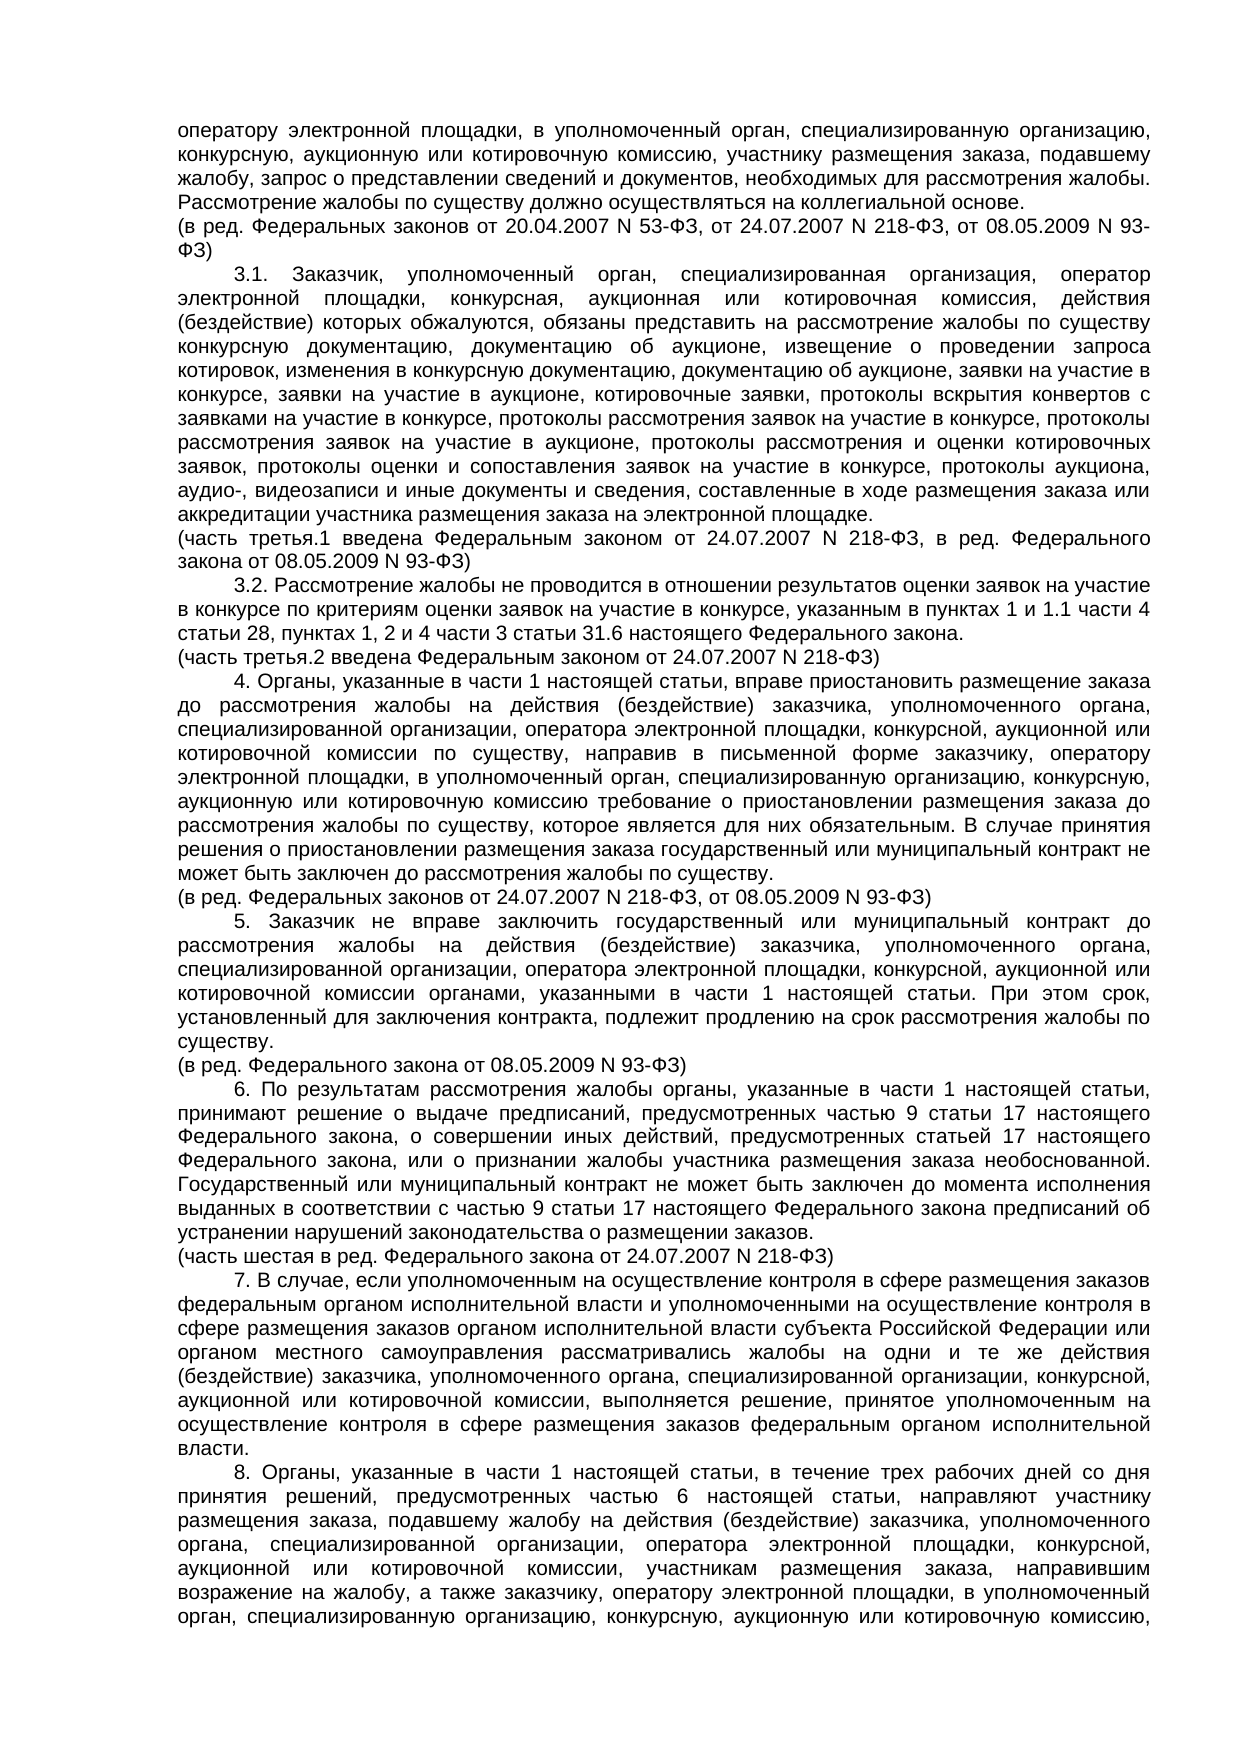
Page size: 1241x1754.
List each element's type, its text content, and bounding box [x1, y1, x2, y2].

text (часть шестая в ред. Федерального закона от 24.07.2007 N 218-ФЗ) [177, 1244, 1152, 1268]
text 7. В случае, если уполномоченным на осуществление контроля в сфере размещения заказов федеральным органом исполнительной власти и уполномоченными на осуществление контроля в сфере размещения заказов органом исполнительной власти субъекта Российской Федерации или органом местного самоуправления рассматривались жалобы на одни и те же действия (бездействие) заказчика, уполномоченного органа, специализированной организации, конкурсной, аукционной или котировочной комиссии, выполняется решение, принятое уполномоченным на осуществление контроля в сфере размещения заказов федеральным органом исполнительной власти. [177, 1268, 1152, 1460]
text (в ред. Федеральных законов от 20.04.2007 N 53-ФЗ, от 24.07.2007 N 218-ФЗ, от 08.05.2009 N 93-ФЗ) [177, 214, 1152, 262]
text 4. Органы, указанные в части 1 настоящей статьи, вправе приостановить размещение заказа до рассмотрения жалобы на действия (бездействие) заказчика, уполномоченного органа, специализированной организации, оператора электронной площадки, конкурсной, аукционной или котировочной комиссии по существу, направив в письменной форме заказчику, оператору электронной площадки, в уполномоченный орган, специализированную организацию, конкурсную, аукционную или котировочную комиссию требование о приостановлении размещения заказа до рассмотрения жалобы по существу, которое является для них обязательным. В случае принятия решения о приостановлении размещения заказа государственный или муниципальный контракт не может быть заключен до рассмотрения жалобы по существу. [177, 669, 1152, 885]
text 5. Заказчик не вправе заключить государственный или муниципальный контракт до рассмотрения жалобы на действия (бездействие) заказчика, уполномоченного органа, специализированной организации, оператора электронной площадки, конкурсной, аукционной или котировочной комиссии органами, указанными в части 1 настоящей статьи. При этом срок, установленный для заключения контракта, подлежит продлению на срок рассмотрения жалобы по существу. [177, 909, 1152, 1052]
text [177, 1460, 1152, 1627]
text (в ред. Федерального закона от 08.05.2009 N 93-ФЗ) [177, 1052, 1152, 1076]
text (часть третья.2 введена Федеральным законом от 24.07.2007 N 218-ФЗ) [177, 645, 1152, 669]
text (часть третья.1 введена Федеральным законом от 24.07.2007 N 218-ФЗ, в ред. Федерального закона от 08.05.2009 N 93-ФЗ) [177, 525, 1152, 573]
text (в ред. Федеральных законов от 24.07.2007 N 218-ФЗ, от 08.05.2009 N 93-ФЗ) [177, 885, 1152, 909]
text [177, 118, 1152, 214]
text 6. По результатам рассмотрения жалобы органы, указанные в части 1 настоящей статьи, принимают решение о выдаче предписаний, предусмотренных частью 9 статьи 17 настоящего Федерального закона, о совершении иных действий, предусмотренных статьей 17 настоящего Федерального закона, или о признании жалобы участника размещения заказа необоснованной. Государственный или муниципальный контракт не может быть заключен до момента исполнения выданных в соответствии с частью 9 статьи 17 настоящего Федерального закона предписаний об устранении нарушений законодательства о размещении заказов. [177, 1076, 1152, 1244]
text 3.1. Заказчик, уполномоченный орган, специализированная организация, оператор электронной площадки, конкурсная, аукционная или котировочная комиссия, действия (бездействие) которых обжалуются, обязаны представить на рассмотрение жалобы по существу конкурсную документацию, документацию об аукционе, извещение о проведении запроса котировок, изменения в конкурсную документацию, документацию об аукционе, заявки на участие в конкурсе, заявки на участие в аукционе, котировочные заявки, протоколы вскрытия конвертов с заявками на участие в конкурсе, протоколы рассмотрения заявок на участие в конкурсе, протоколы рассмотрения заявок на участие в аукционе, протоколы рассмотрения и оценки котировочных заявок, протоколы оценки и сопоставления заявок на участие в конкурсе, протоколы аукциона, аудио-, видеозаписи и иные документы и сведения, составленные в ходе размещения заказа или аккредитации участника размещения заказа на электронной площадке. [177, 262, 1152, 525]
text 3.2. Рассмотрение жалобы не проводится в отношении результатов оценки заявок на участие в конкурсе по критериям оценки заявок на участие в конкурсе, указанным в пунктах 1 и 1.1 части 4 статьи 28, пунктах 1, 2 и 4 части 3 статьи 31.6 настоящего Федерального закона. [177, 573, 1152, 645]
